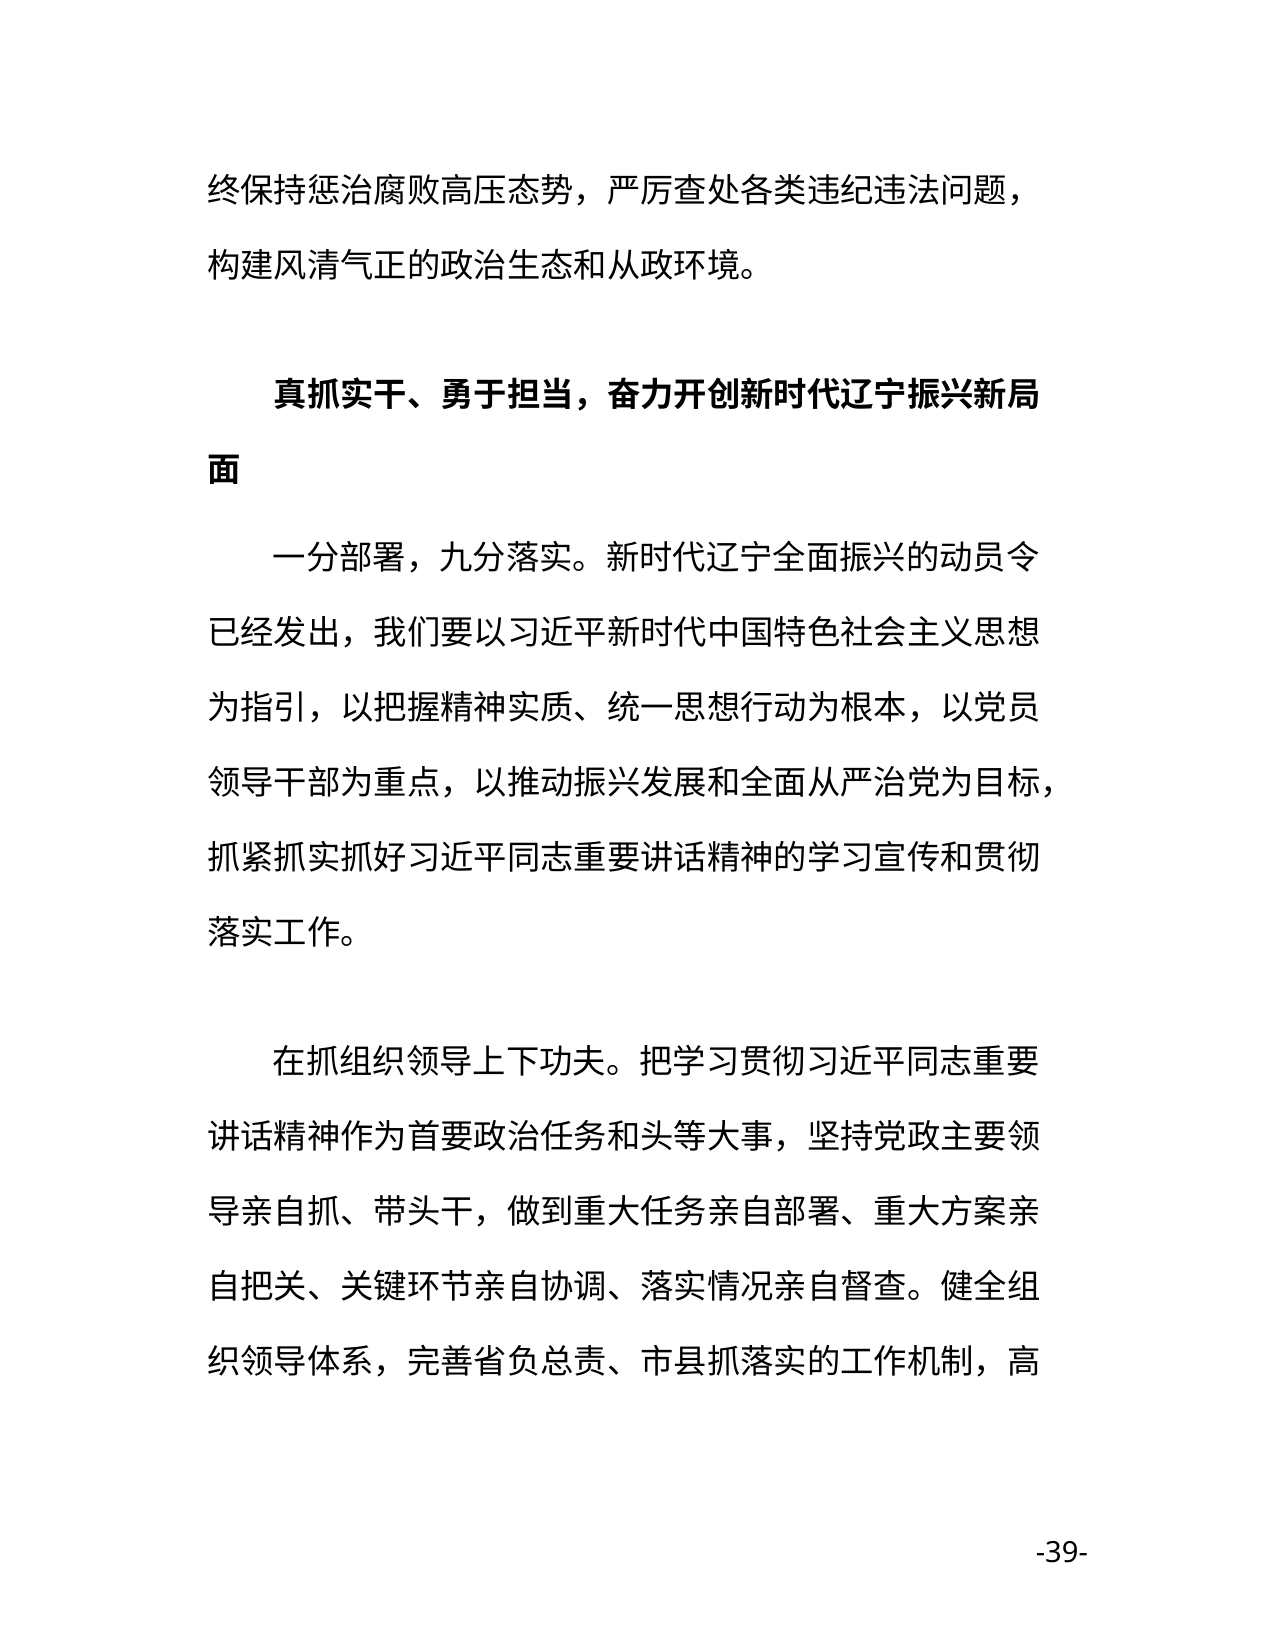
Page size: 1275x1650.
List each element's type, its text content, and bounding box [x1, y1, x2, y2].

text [207, 1022, 1068, 1397]
text 真抓实干、勇于担当，奋力开创新时代辽宁振兴新局面 [207, 354, 1068, 504]
text 一分部署，九分落实。新时代辽宁全面振兴的动员令已经发出，我们要以习近平新时代中国特色社会主义思想为指引，以把握精神实质、统一思想行动为根本，以党员领导干部为重点，以推动振兴发展和全面从严治党为目标，抓紧抓实抓好习近平同志重要讲话精神的学习宣传和贯彻落实工作。 [207, 517, 1068, 967]
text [207, 150, 1068, 300]
